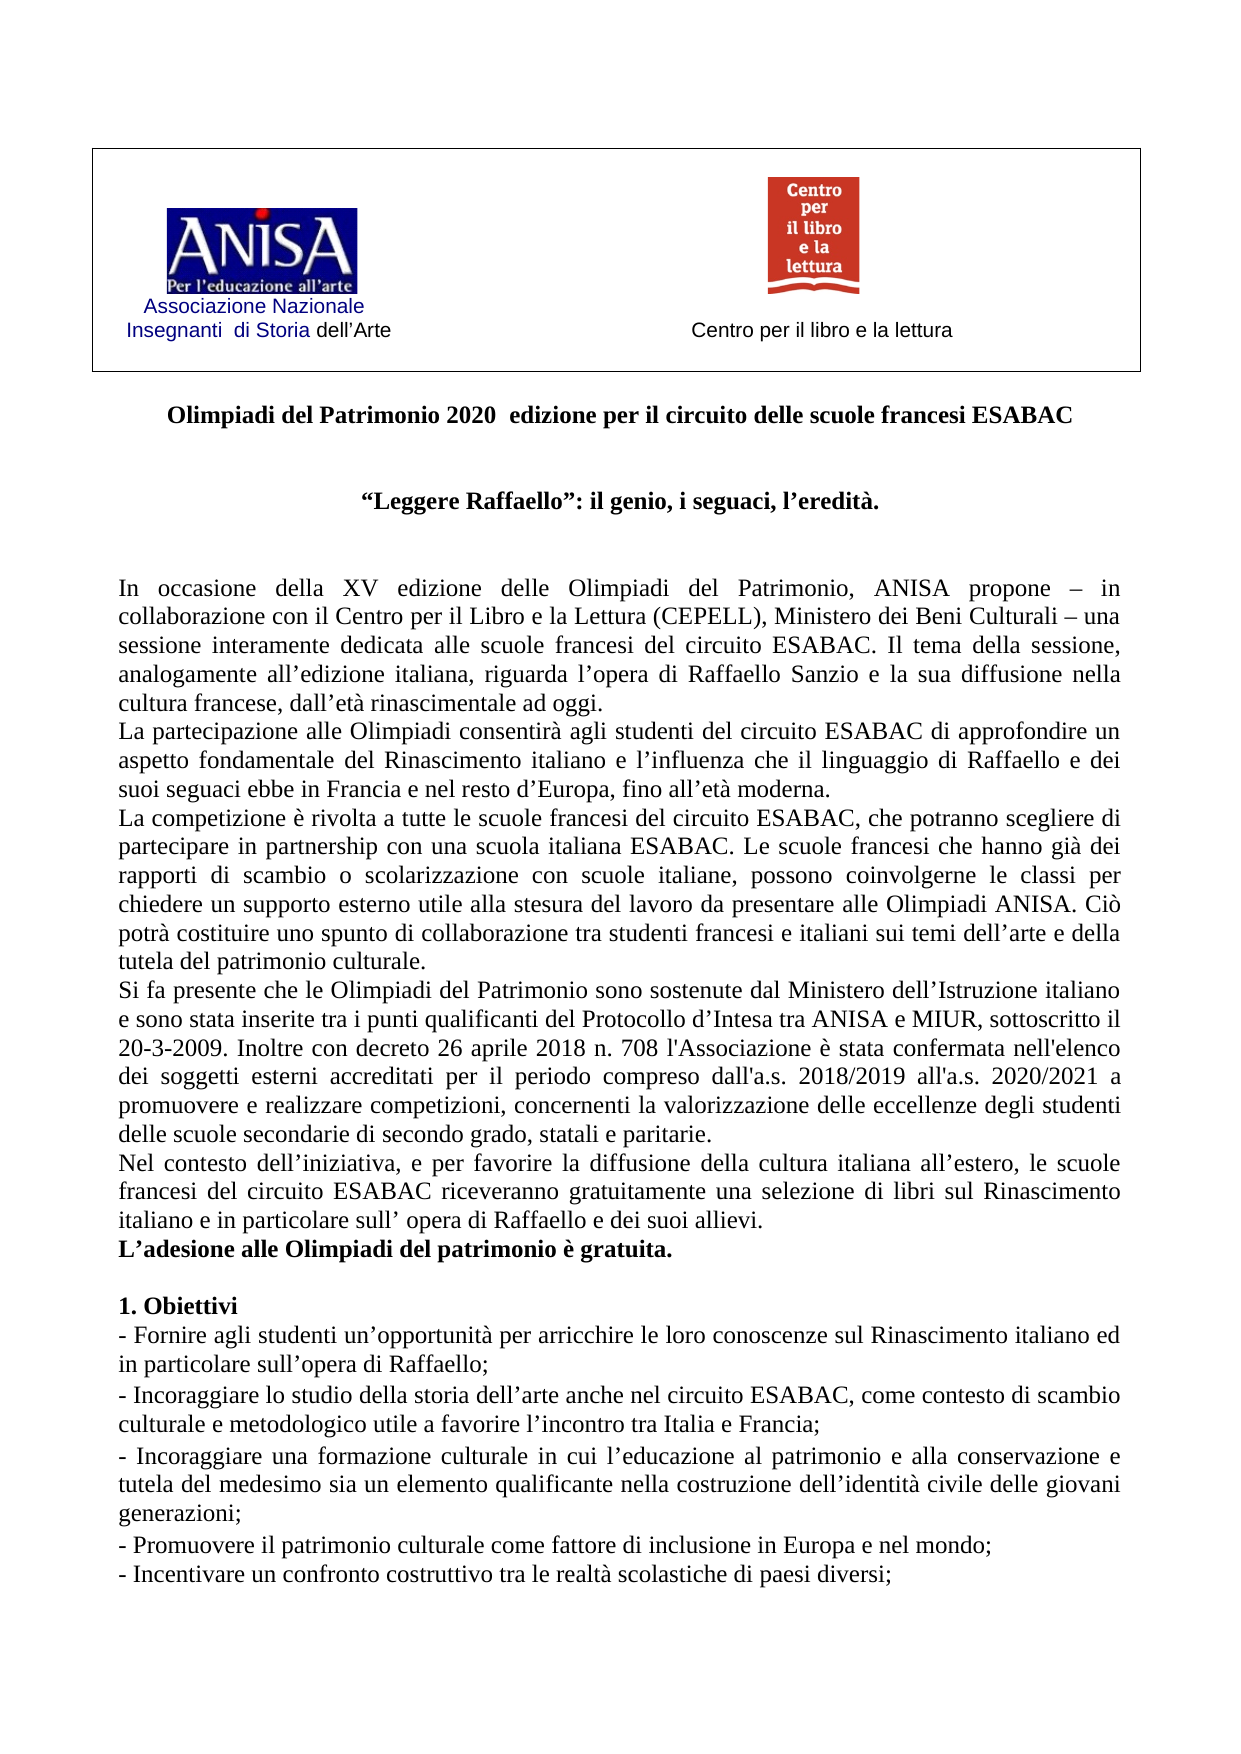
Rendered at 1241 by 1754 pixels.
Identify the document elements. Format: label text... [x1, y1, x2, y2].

text “Leggere Raffaello”: il genio, i seguaci, l’eredità. [118, 486, 1122, 515]
text - Incoraggiare una formazione culturale in cui l’educazione al patrimonio e alla conservazione e tutela del medesimo sia un elemento qualificante nella costruzione dell’identità civile delle giovani generazioni; [118, 1441, 1122, 1527]
text Olimpiadi del Patrimonio 2020 edizione per il circuito delle scuole francesi ESABAC [118, 400, 1122, 429]
text La competizione è rivolta a tutte le scuole francesi del circuito ESABAC, che potranno scegliere di partecipare in partnership con una scuola italiana ESABAC. Le scuole francesi che hanno già dei rapporti di scambio o scolarizzazione con scuole italiane, possono coinvolgerne le classi per chiedere un supporto esterno utile alla stesura del lavoro da presentare alle Olimpiadi ANISA. Ciò potrà costituire uno spunto di collaborazione tra studenti francesi e italiani sui temi dell’arte e della tutela del patrimonio culturale. [118, 803, 1122, 975]
text L’adesione alle Olimpiadi del patrimonio è gratuita. [118, 1234, 1122, 1263]
text - Promuovere il patrimonio culturale come fattore di inclusione in Europa e nel mondo; [118, 1530, 1122, 1559]
text - Incoraggiare lo studio della storia dell’arte anche nel circuito ESABAC, come contesto di scambio culturale e metodologico utile a favorire l’incontro tra Italia e Francia; [118, 1381, 1122, 1438]
table_header Associazione Nazionale Insegnanti di Storia dell’Arte Centro per il libro e la lettura [93, 149, 1140, 371]
text La partecipazione alle Olimpiadi consentirà agli studenti del circuito ESABAC di approfondire un aspetto fondamentale del Rinascimento italiano e l’influenza che il linguaggio di Raffaello e dei suoi seguaci ebbe in Francia e nel resto d’Europa, fino all’età moderna. [118, 716, 1122, 803]
picture [166, 208, 358, 294]
text - Fornire agli studenti un’opportunità per arricchire le loro conoscenze sul Rinascimento italiano ed in particolare sull’opera di Raffaello; [118, 1320, 1122, 1378]
text Si fa presente che le Olimpiadi del Patrimonio sono sostenute dal Ministero dell’Istruzione italiano e sono stata inserite tra i punti qualificanti del Protocollo d’Intesa tra ANISA e MIUR, sottoscritto il 20-3-2009. Inoltre con decreto 26 aprile 2018 n. 708 l'Associazione è stata confermata nell'elenco dei soggetti esterni accreditati per il periodo compreso dall'a.s. 2018/2019 all'a.s. 2020/2021 a promuovere e realizzare competizioni, concernenti la valorizzazione delle eccellenze degli studenti delle scuole secondarie di secondo grado, statali e paritarie. [118, 975, 1122, 1148]
text 1. Obiettivi [118, 1291, 1122, 1320]
text In occasione della XV edizione delle Olimpiadi del Patrimonio, ANISA propone – in collaborazione con il Centro per il Libro e la Lettura (CEPELL), Ministero dei Beni Culturali – una sessione interamente dedicata alle scuole francesi del circuito ESABAC. Il tema della sessione, analogamente all’edizione italiana, riguarda l’opera di Raffaello Sanzio e la sua diffusione nella cultura francese, dall’età rinascimentale ad oggi. [118, 573, 1122, 716]
text Nel contesto dell’iniziativa, e per favorire la diffusione della cultura italiana all’estero, le scuole francesi del circuito ESABAC riceveranno gratuitamente una selezione di libri sul Rinascimento italiano e in particolare sull’ opera di Raffaello e dei suoi allievi. [118, 1148, 1122, 1234]
text - Incentivare un confronto costruttivo tra le realtà scolastiche di paesi diversi; [118, 1559, 1122, 1587]
picture [767, 177, 860, 294]
